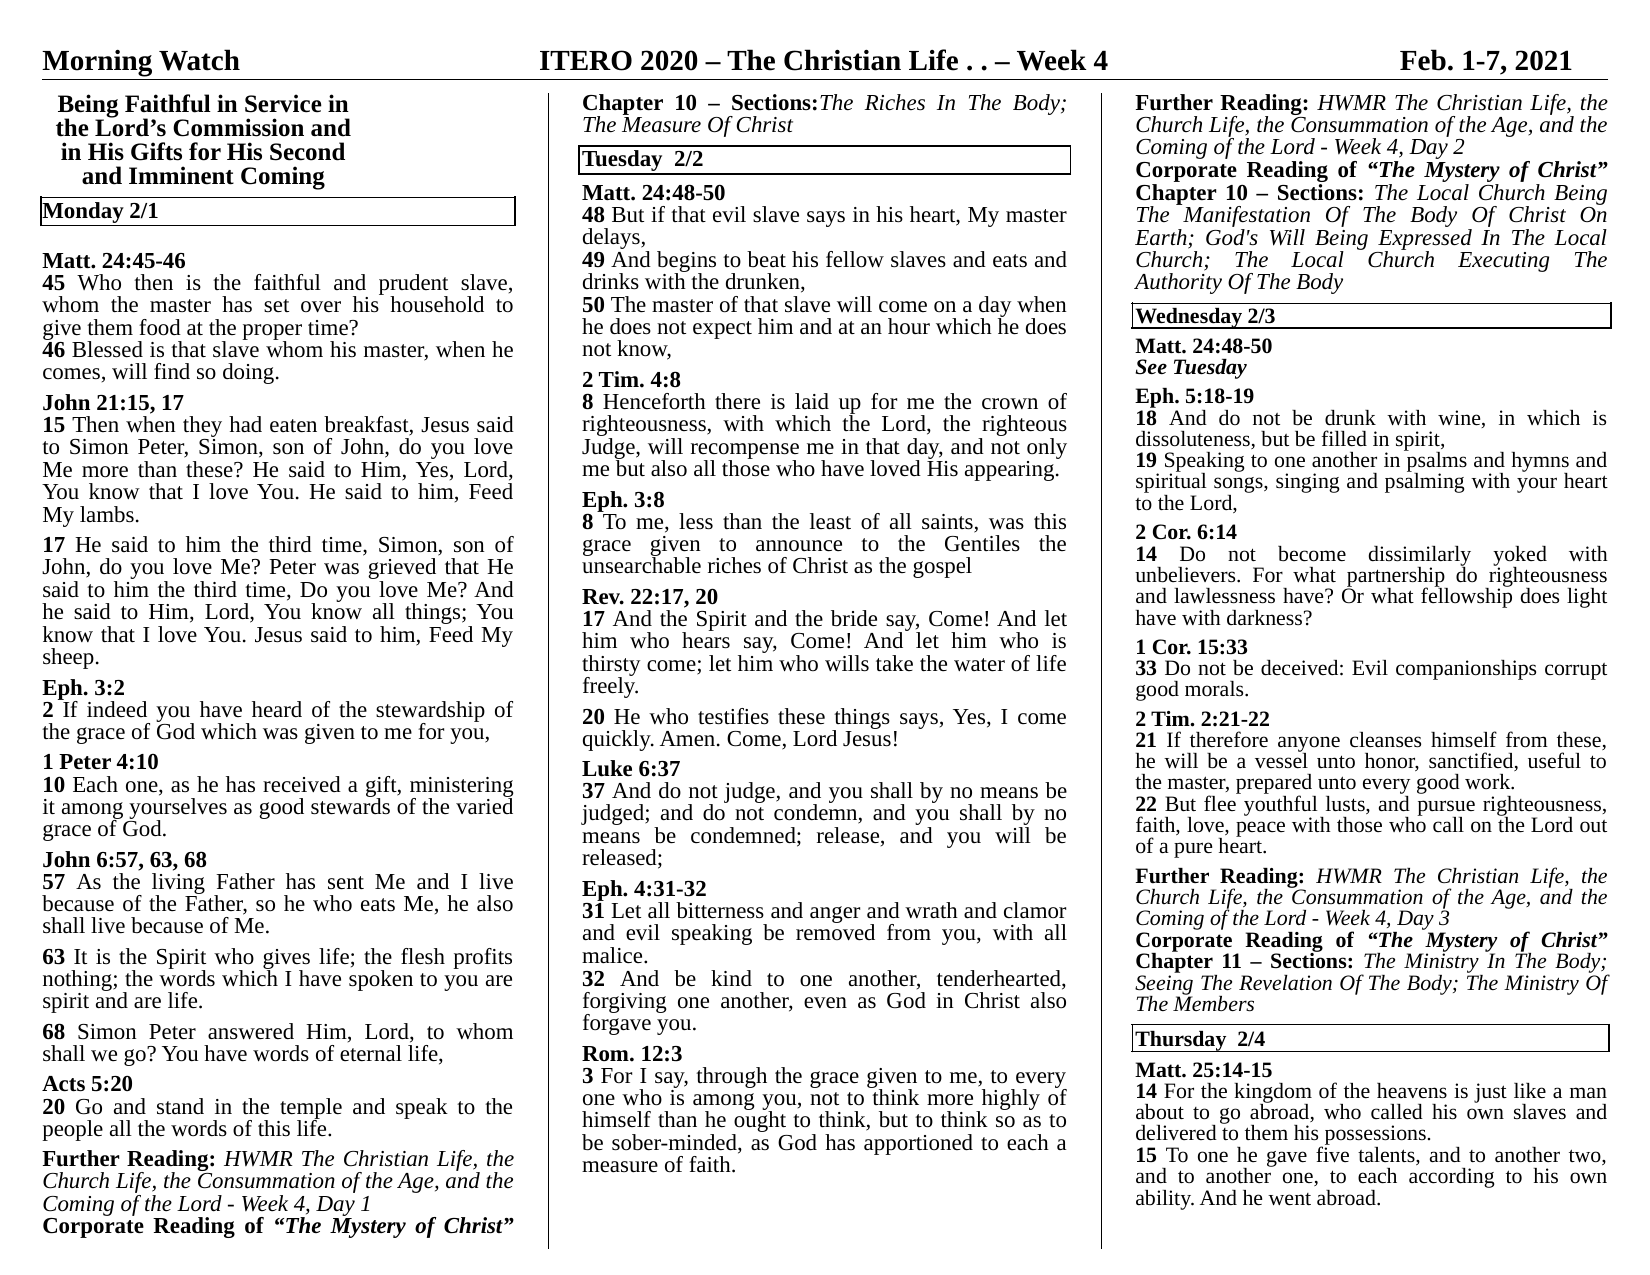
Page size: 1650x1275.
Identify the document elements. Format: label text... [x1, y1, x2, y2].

list Rom. 12:3 [582, 1043, 1068, 1065]
list 33 Do not be deceived: Evil companionships corrupt good morals. [1135, 658, 1608, 701]
list Rev. 22:17, 20 [582, 586, 1068, 609]
list 3 For I say, through the grace given to me, to every one who is among you, not to think more highly of himself than he ought to think, but to think so as to be sober-minded, as God has apportioned to each a measure of faith. [582, 1065, 1068, 1178]
list 48 But if that evil slave says in his heart, My master delays, [582, 204, 1068, 249]
list Matt. 24:48-50 [1135, 336, 1608, 358]
list Matt. 25:14-15 [1135, 1060, 1608, 1081]
list 8 To me, less than the least of all saints, was this grace given to announce to the Gentiles the unsearchable riches of Christ as the gospel [582, 511, 1068, 579]
list Matt. 24:48-50 [582, 182, 1068, 204]
list 15 To one he gave five talents, and to another two, and to another one, to each according to his own ability. And he went abroad. [1135, 1146, 1608, 1210]
list Eph. 3:8 [582, 489, 1068, 511]
list Corporate Reading of “The Mystery of Christ” Chapter 10 – Sections:The Riches In The Body; The Measure Of Christ [42, 1216, 514, 1238]
text Morning Watch ITERO 2020 – The Christian Life . . – Week 4 Feb. 1-7, 2021 [42, 48, 1608, 79]
list Eph. 5:18-19 [1135, 387, 1608, 408]
list 32 And be kind to one another, tenderhearted, forgiving one another, even as God in Christ also forgave you. [582, 968, 1068, 1036]
list 49 And begins to beat his fellow slaves and eats and drinks with the drunken, [582, 249, 1068, 294]
text Wednesday 2/3 [1133, 304, 1610, 327]
text 45 Who then is the faithful and prudent slave, whom the master has set over his household to give them food at the proper time? [42, 273, 514, 340]
text 63 It is the Spirit who gives life; the flesh profits nothing; the words which I have spoken to you are spirit and are life. [42, 946, 514, 1014]
list 2 Tim. 4:8 [582, 369, 1068, 392]
text Tuesday 2/2 [580, 147, 1070, 173]
list Corporate Reading of “The Mystery of Christ” Chapter 11 – Sections: The Ministry In The Body; Seeing The Revelation Of The Body; The Ministry Of The Members [1135, 931, 1608, 1016]
list 8 Henceforth there is laid up for me the crown of righteousness, with which the Lord, the righteous Judge, will recompense me in that day, and not only me but also all those who have loved His appearing. [582, 392, 1068, 482]
list Further Reading: HWMR The Christian Life, the Church Life, the Consummation of the Age, and the Coming of the Lord - Week 4, Day 3 [1135, 866, 1608, 931]
list Luke 6:37 [582, 758, 1068, 781]
text 20 Go and stand in the temple and speak to the people all the words of this life. [42, 1096, 514, 1141]
list 2 Tim. 2:21-22 [1135, 709, 1608, 730]
text John 6:57, 63, 68 [42, 849, 514, 872]
list 21 If therefore anyone cleanses himself from these, he will be a vessel unto honor, sanctified, useful to the master, prepared unto every good work. [1135, 730, 1608, 794]
list 17 And the Spirit and the bride say, Come! And let him who hears say, Come! And let him who is thirsty come; let him who wills take the water of life freely. [582, 609, 1068, 699]
list Corporate Reading of “The Mystery of Christ” Chapter 10 – Sections:The Riches In The Body; The Measure Of Christ [582, 93, 1068, 137]
text Thursday 2/4 [1133, 1025, 1608, 1051]
list 19 Speaking to one another in psalms and hymns and spiritual songs, singing and psalming with your heart to the Lord, [1135, 451, 1608, 515]
text Monday 2/1 [42, 198, 514, 225]
text 2 If indeed you have heard of the stewardship of the grace of God which was given to me for you, [42, 699, 514, 744]
text Acts 5:20 [42, 1074, 514, 1096]
list 18 And do not be drunk with wine, in which is dissoluteness, but be filled in spirit, [1135, 408, 1608, 451]
list 20 He who testifies these things says, Yes, I come quickly. Amen. Come, Lord Jesus! [582, 706, 1068, 751]
list 14 Do not become dissimilarly yoked with unbelievers. For what partnership do righteousness and lawlessness have? Or what fellowship does light have with darkness? [1135, 544, 1608, 630]
text 68 Simon Peter answered Him, Lord, to whom shall we go? You have words of eternal life, [42, 1021, 514, 1066]
text John 21:15, 17 [42, 392, 514, 415]
list 1 Cor. 15:33 [1135, 637, 1608, 658]
list Eph. 4:31-32 [582, 878, 1068, 901]
subtitle Being Faithful in Service in the Lord’s Commission and in His Gifts for His Second and Imminent Coming [42, 93, 364, 190]
text 17 He said to him the third time, Simon, son of John, do you love Me? Peter was grieved that He said to him the third time, Do you love Me? And he said to Him, Lord, You know all things; You know that I love You. Jesus said to him, Feed My sheep. [42, 535, 514, 669]
list 50 The master of that slave will come on a day when he does not expect him and at an hour which he does not know, [582, 294, 1068, 362]
list 22 But flee youthful lusts, and pursue righteousness, faith, love, peace with those who call on the Lord out of a pure heart. [1135, 794, 1608, 859]
text 46 Blessed is that slave whom his master, when he comes, will find so doing. [42, 340, 514, 385]
text 57 As the living Father has sent Me and I live because of the Father, so he who eats Me, he also shall live because of Me. [42, 872, 514, 939]
list See Tuesday [1135, 358, 1608, 379]
text Matt. 24:45-46 [42, 250, 514, 273]
text 15 Then when they had eaten breakfast, Jesus said to Simon Peter, Simon, son of John, do you love Me more than these? He said to Him, Yes, Lord, You know that I love You. He said to him, Feed My lambs. [42, 415, 514, 527]
list 14 For the kingdom of the heavens is just like a man about to go abroad, who called his own slaves and delivered to them his possessions. [1135, 1081, 1608, 1146]
text 10 Each one, as he has received a gift, ministering it among yourselves as good stewards of the varied grace of God. [42, 774, 514, 842]
subtitle Corporate Reading of “The Mystery of Christ” Chapter 10 – Sections: The Local Church Being The Manifestation Of The Body Of Christ On Earth; God's Will Being Expressed In The Local Church; The Local Church Executing The Authority Of The Body [1135, 160, 1608, 295]
list 37 And do not judge, and you shall by no means be judged; and do not condemn, and you shall by no means be condemned; release, and you will be released; [582, 781, 1068, 871]
list 2 Cor. 6:14 [1135, 523, 1608, 544]
text 1 Peter 4:10 [42, 752, 514, 774]
text Further Reading: HWMR The Christian Life, the Church Life, the Consummation of the Age, and the Coming of the Lord - Week 4, Day 1 [42, 1148, 514, 1216]
list 31 Let all bitterness and anger and wrath and clamor and evil speaking be removed from you, with all malice. [582, 901, 1068, 968]
text Eph. 3:2 [42, 677, 514, 699]
text Further Reading: HWMR The Christian Life, the Church Life, the Consummation of the Age, and the Coming of the Lord - Week 4, Day 2 [1135, 93, 1608, 160]
